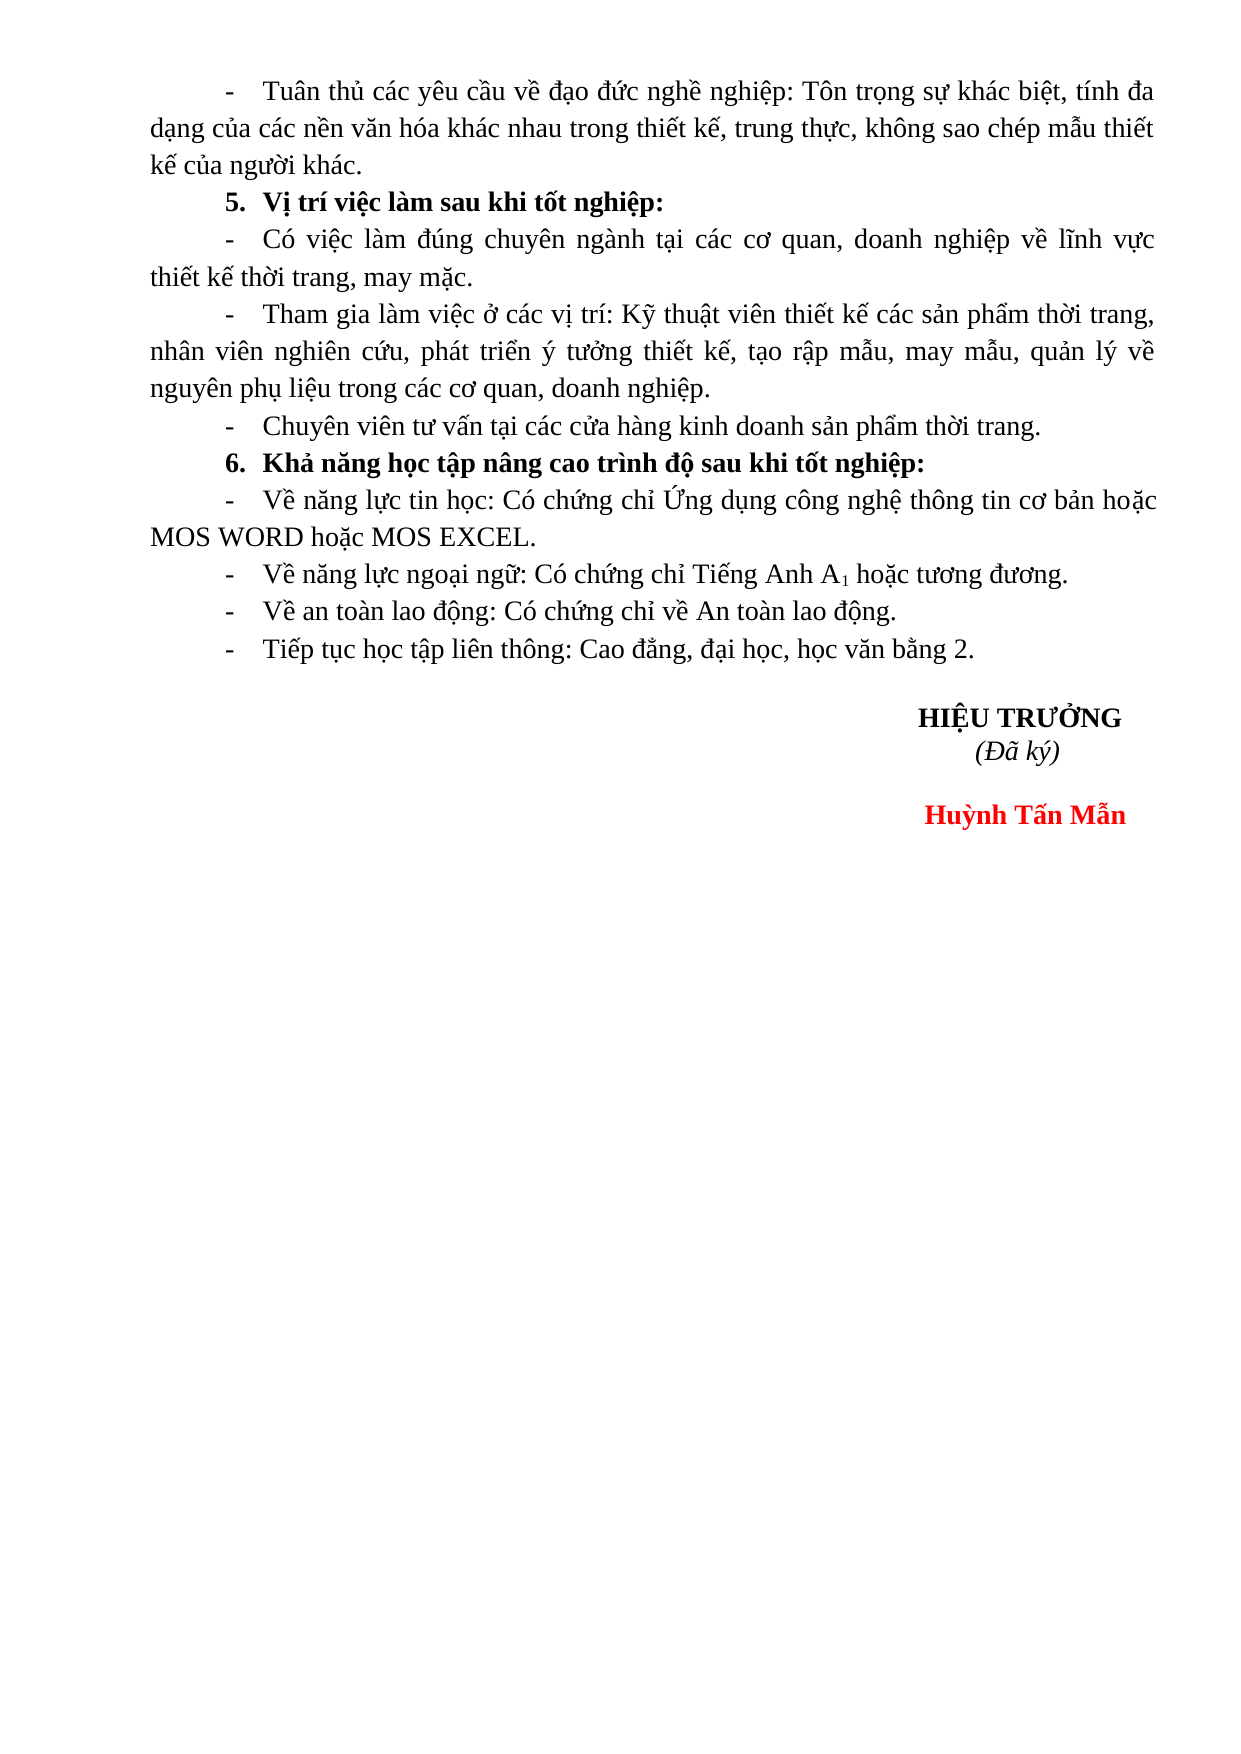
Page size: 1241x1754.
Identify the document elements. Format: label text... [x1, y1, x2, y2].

text HIỆU TRƯỞNG [150, 701, 1152, 734]
list Về năng lực ngoại ngữ: Có chứng chỉ Tiếng Anh A1 hoặc tương đương. [150, 557, 1157, 590]
list Tham gia làm việc ở các vị trí: Kỹ thuật viên thiết kế các sản phẩm thời trang, nhân viên nghiên cứu, phát triển ý tưởng thiết kế, tạo rập mẫu, may mẫu, quản lý về nguyên phụ liệu trong các cơ quan, doanh nghiệp. [150, 297, 1157, 404]
list Tiếp tục học tập liên thông: Cao đẳng, đại học, học văn bằng 2. [150, 632, 1157, 664]
list Về an toàn lao động: Có chứng chỉ về An toàn lao động. [150, 594, 1157, 627]
text (Đã ký) [150, 734, 1152, 766]
list Chuyên viên tư vấn tại các cửa hàng kinh doanh sản phẩm thời trang. [150, 408, 1157, 441]
text Huỳnh Tấn Mẫn [150, 798, 1152, 831]
list Tuân thủ các yêu cầu về đạo đức nghề nghiệp: Tôn trọng sự khác biệt, tính đa dạng của các nền văn hóa khác nhau trong thiết kế, trung thực, không sao chép mẫu thiết kế của người khác. [150, 74, 1157, 181]
list Có việc làm đúng chuyên ngành tại các cơ quan, doanh nghiệp về lĩnh vực thiết kế thời trang, may mặc. [150, 223, 1157, 292]
list Vị trí việc làm sau khi tốt nghiệp: [150, 185, 1157, 218]
list Về năng lực tin học: Có chứng chỉ Ứng dụng công nghệ thông tin cơ bản hoặc MOS WORD hoặc MOS EXCEL. [150, 483, 1157, 552]
list Khả năng học tập nâng cao trình độ sau khi tốt nghiệp: [150, 446, 1157, 478]
